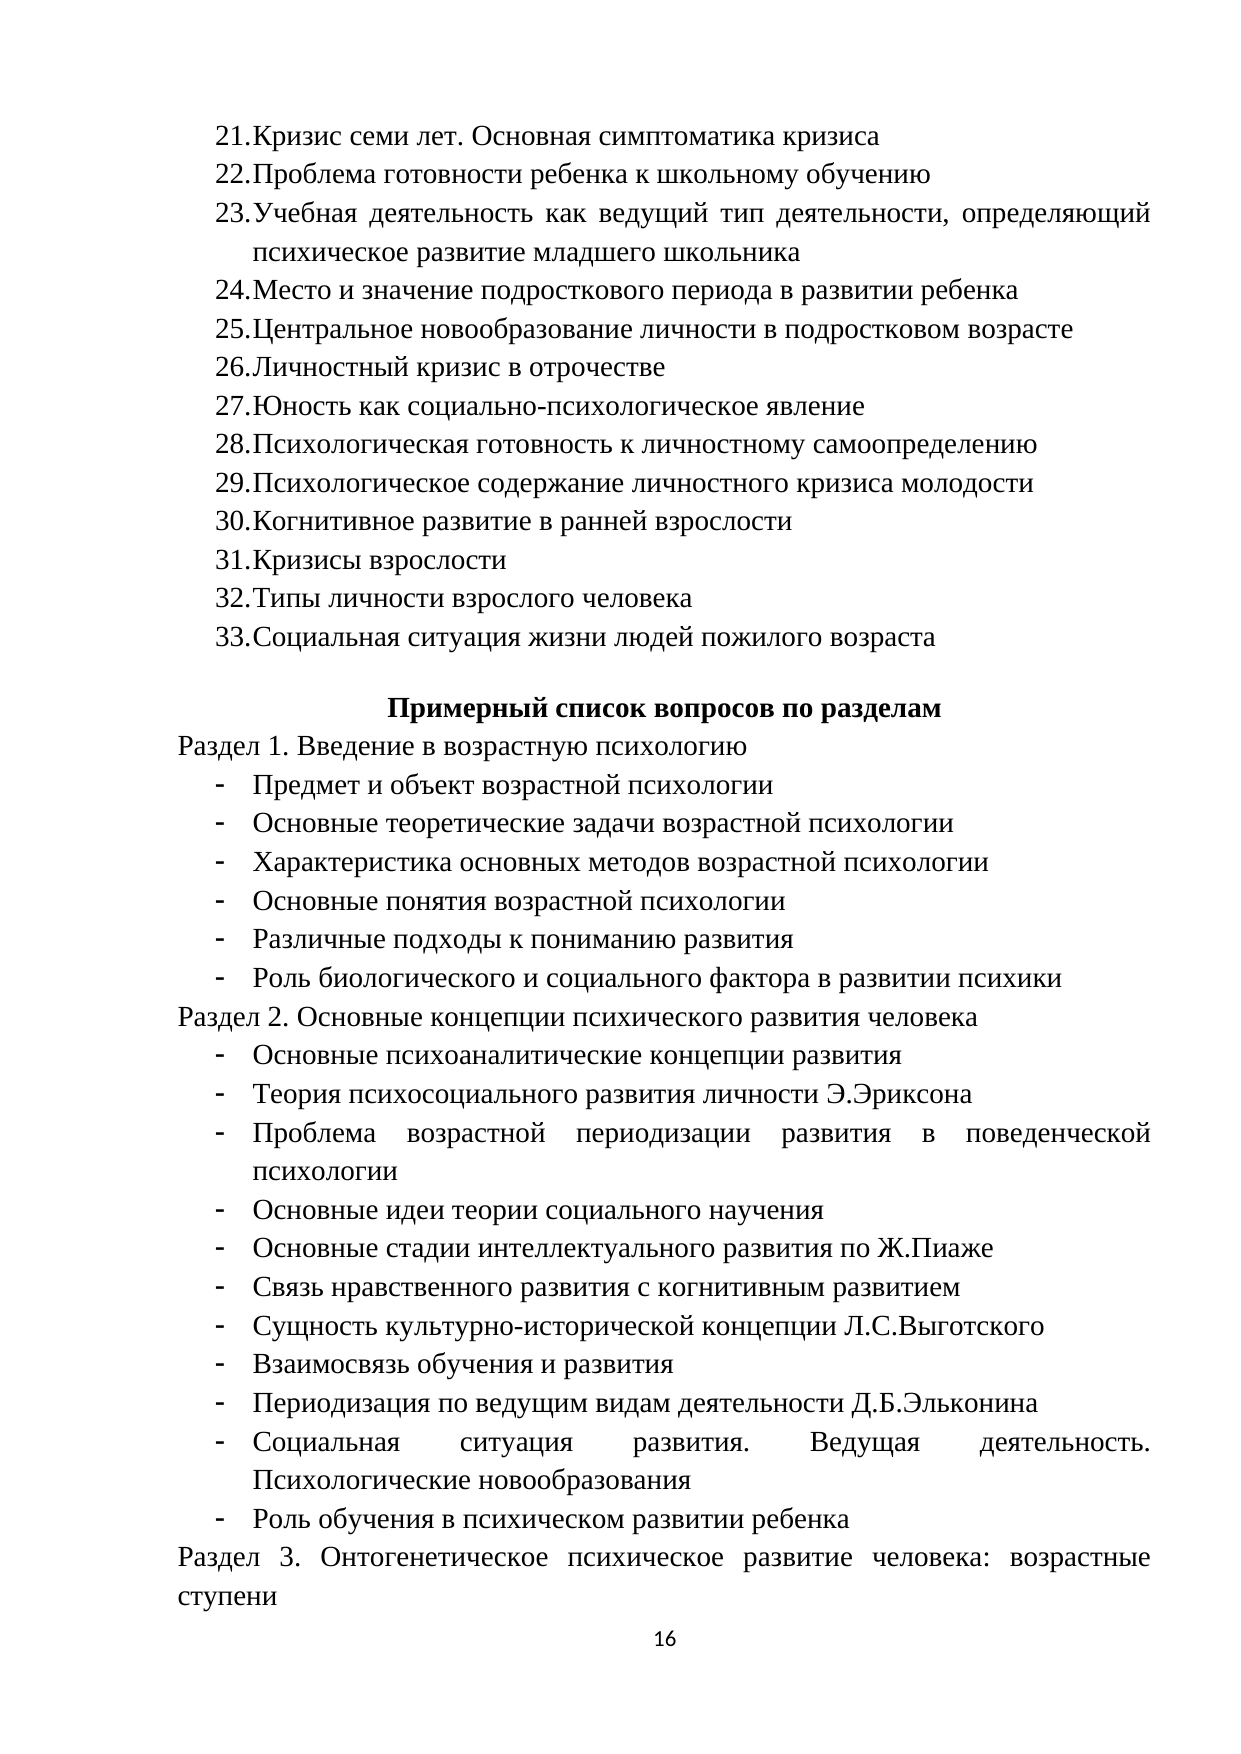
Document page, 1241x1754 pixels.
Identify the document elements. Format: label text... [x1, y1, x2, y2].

list Психологическое содержание личностного кризиса молодости [215, 465, 1152, 498]
text Раздел 1. Введение в возрастную психологию [177, 728, 1152, 762]
list Роль биологического и социального фактора в развитии психики [215, 960, 1152, 994]
list Периодизация по ведущим видам деятельности Д.Б.Эльконина [215, 1385, 1152, 1419]
list Личностный кризис в отрочестве [215, 349, 1152, 383]
list Типы личности взрослого человека [215, 581, 1152, 614]
list Социальная ситуация жизни людей пожилого возраста [215, 619, 1152, 653]
list Проблема возрастной периодизации развития в поведенческой психологии [215, 1115, 1152, 1187]
list Психологическая готовность к личностному самоопределению [215, 426, 1152, 460]
list Кризисы взрослости [215, 542, 1152, 576]
list Социальная ситуация развития. Ведущая деятельность. Психологические новообразования [215, 1424, 1152, 1496]
list Основные теоретические задачи возрастной психологии [215, 806, 1152, 839]
list Взаимосвязь обучения и развития [215, 1346, 1152, 1380]
list Когнитивное развитие в ранней взрослости [215, 503, 1152, 537]
list Роль обучения в психическом развитии ребенка [215, 1501, 1152, 1534]
list Учебная деятельность как ведущий тип деятельности, определяющий психическое развитие младшего школьника [215, 195, 1152, 267]
list Сущность культурно-исторической концепции Л.С.Выготского [215, 1308, 1152, 1341]
text Раздел 2. Основные концепции психического развития человека [177, 999, 1152, 1032]
list Связь нравственного развития с когнитивным развитием [215, 1269, 1152, 1303]
text Примерный список вопросов по разделам [177, 690, 1152, 723]
list Кризис семи лет. Основная симптоматика кризиса [215, 118, 1152, 152]
list Различные подходы к пониманию развития [215, 922, 1152, 955]
list Предмет и объект возрастной психологии [215, 767, 1152, 801]
list Место и значение подросткового периода в развитии ребенка [215, 272, 1152, 306]
list Основные психоаналитические концепции развития [215, 1037, 1152, 1071]
list Основные идеи теории социального научения [215, 1192, 1152, 1226]
list Проблема готовности ребенка к школьному обучению [215, 157, 1152, 190]
list Центральное новообразование личности в подростковом возрасте [215, 311, 1152, 344]
list Основные стадии интеллектуального развития по Ж.Пиаже [215, 1231, 1152, 1264]
list Юность как социально-психологическое явление [215, 388, 1152, 421]
text Раздел 3. Онтогенетическое психическое развитие человека: возрастные ступени [177, 1539, 1152, 1612]
list Основные понятия возрастной психологии [215, 883, 1152, 917]
list Характеристика основных методов возрастной психологии [215, 844, 1152, 878]
list Теория психосоциального развития личности Э.Эриксона [215, 1076, 1152, 1110]
